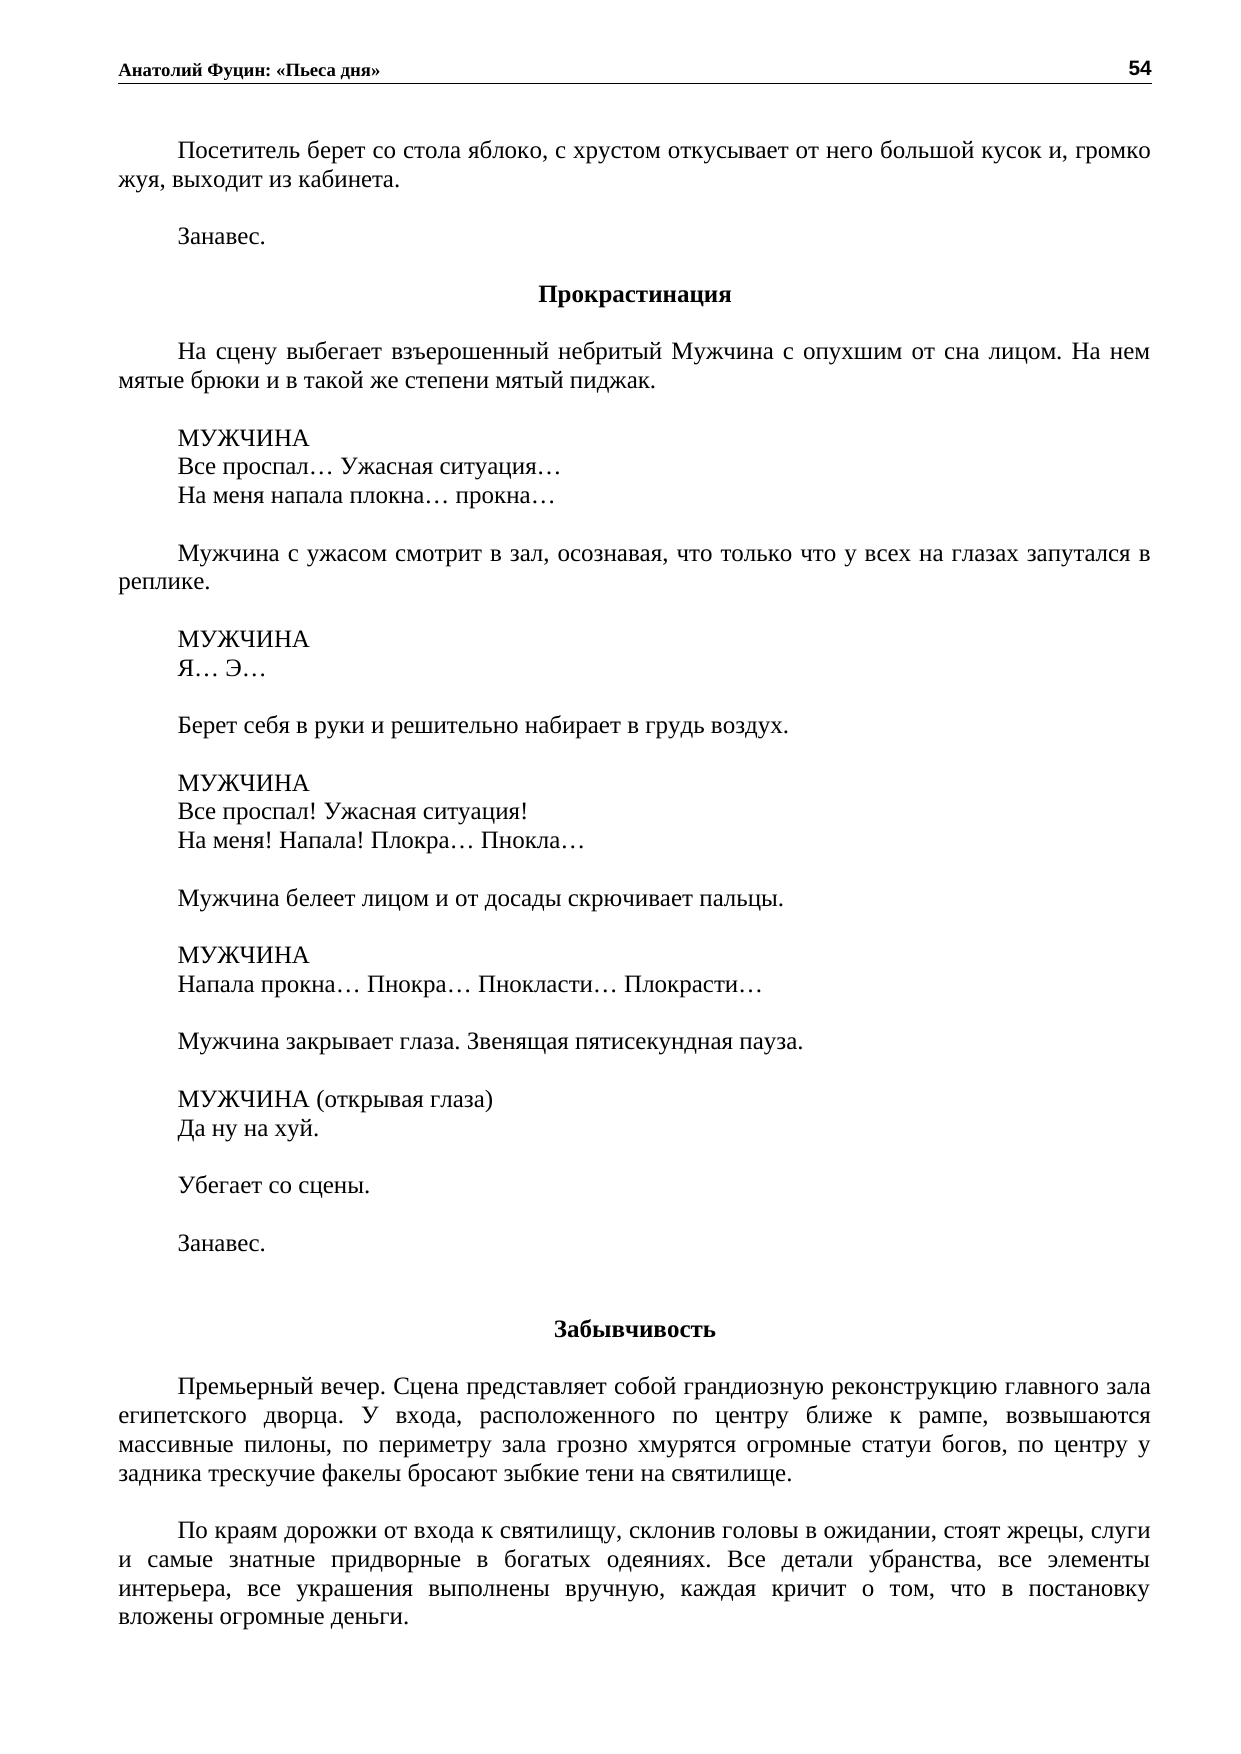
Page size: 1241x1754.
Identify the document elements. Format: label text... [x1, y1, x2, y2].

text МУЖЧИНА (открывая глаза) [118, 1084, 1152, 1113]
text Все проспал… Ужасная ситуация… [118, 451, 1152, 480]
text На меня! Напала! Плокра… Пнокла… [118, 825, 1152, 854]
text МУЖЧИНА [118, 624, 1152, 653]
subtitle Прокрастинация [118, 279, 1152, 308]
subtitle Забывчивость [118, 1314, 1152, 1343]
text Убегает со сцены. [118, 1170, 1152, 1199]
text МУЖЧИНА [118, 940, 1152, 969]
text Мужчина белеет лицом и от досады скрючивает пальцы. [118, 883, 1152, 911]
text На сцену выбегает взъерошенный небритый Мужчина с опухшим от сна лицом. На нем мятые брюки и в такой же степени мятый пиджак. [118, 336, 1152, 394]
text Все проспал! Ужасная ситуация! [118, 796, 1152, 825]
text Посетитель берет со стола яблоко, с хрустом откусывает от него большой кусок и, громко жуя, выходит из кабинета. [118, 135, 1152, 193]
text Да ну на хуй. [118, 1113, 1152, 1141]
text Мужчина закрывает глаза. Звенящая пятисекундная пауза. [118, 1026, 1152, 1055]
text Мужчина с ужасом смотрит в зал, осознавая, что только что у всех на глазах запутался в реплике. [118, 538, 1152, 595]
text МУЖЧИНА [118, 768, 1152, 796]
text По краям дорожки от входа к святилищу, склонив головы в ожидании, стоят жрецы, слуги и самые знатные придворные в богатых одеяниях. Все детали убранства, все элементы интерьера, все украшения выполнены вручную, каждая кричит о том, что в постановку вложены огромные деньги. [118, 1515, 1152, 1630]
text Премьерный вечер. Сцена представляет собой грандиозную реконструкцию главного зала египетского дворца. У входа, расположенного по центру ближе к рампе, возвышаются массивные пилоны, по периметру зала грозно хмурятся огромные статуи богов, по центру у задника трескучие факелы бросают зыбкие тени на святилище. [118, 1371, 1152, 1486]
text Занавес. [118, 221, 1152, 250]
text На меня напала плокна… прокна… [118, 480, 1152, 509]
text Я… Э… [118, 653, 1152, 681]
text Занавес. [118, 1228, 1152, 1256]
text Напала прокна… Пнокра… Пнокласти… Плокрасти… [118, 969, 1152, 998]
text Берет себя в руки и решительно набирает в грудь воздух. [118, 710, 1152, 739]
text МУЖЧИНА [118, 423, 1152, 451]
